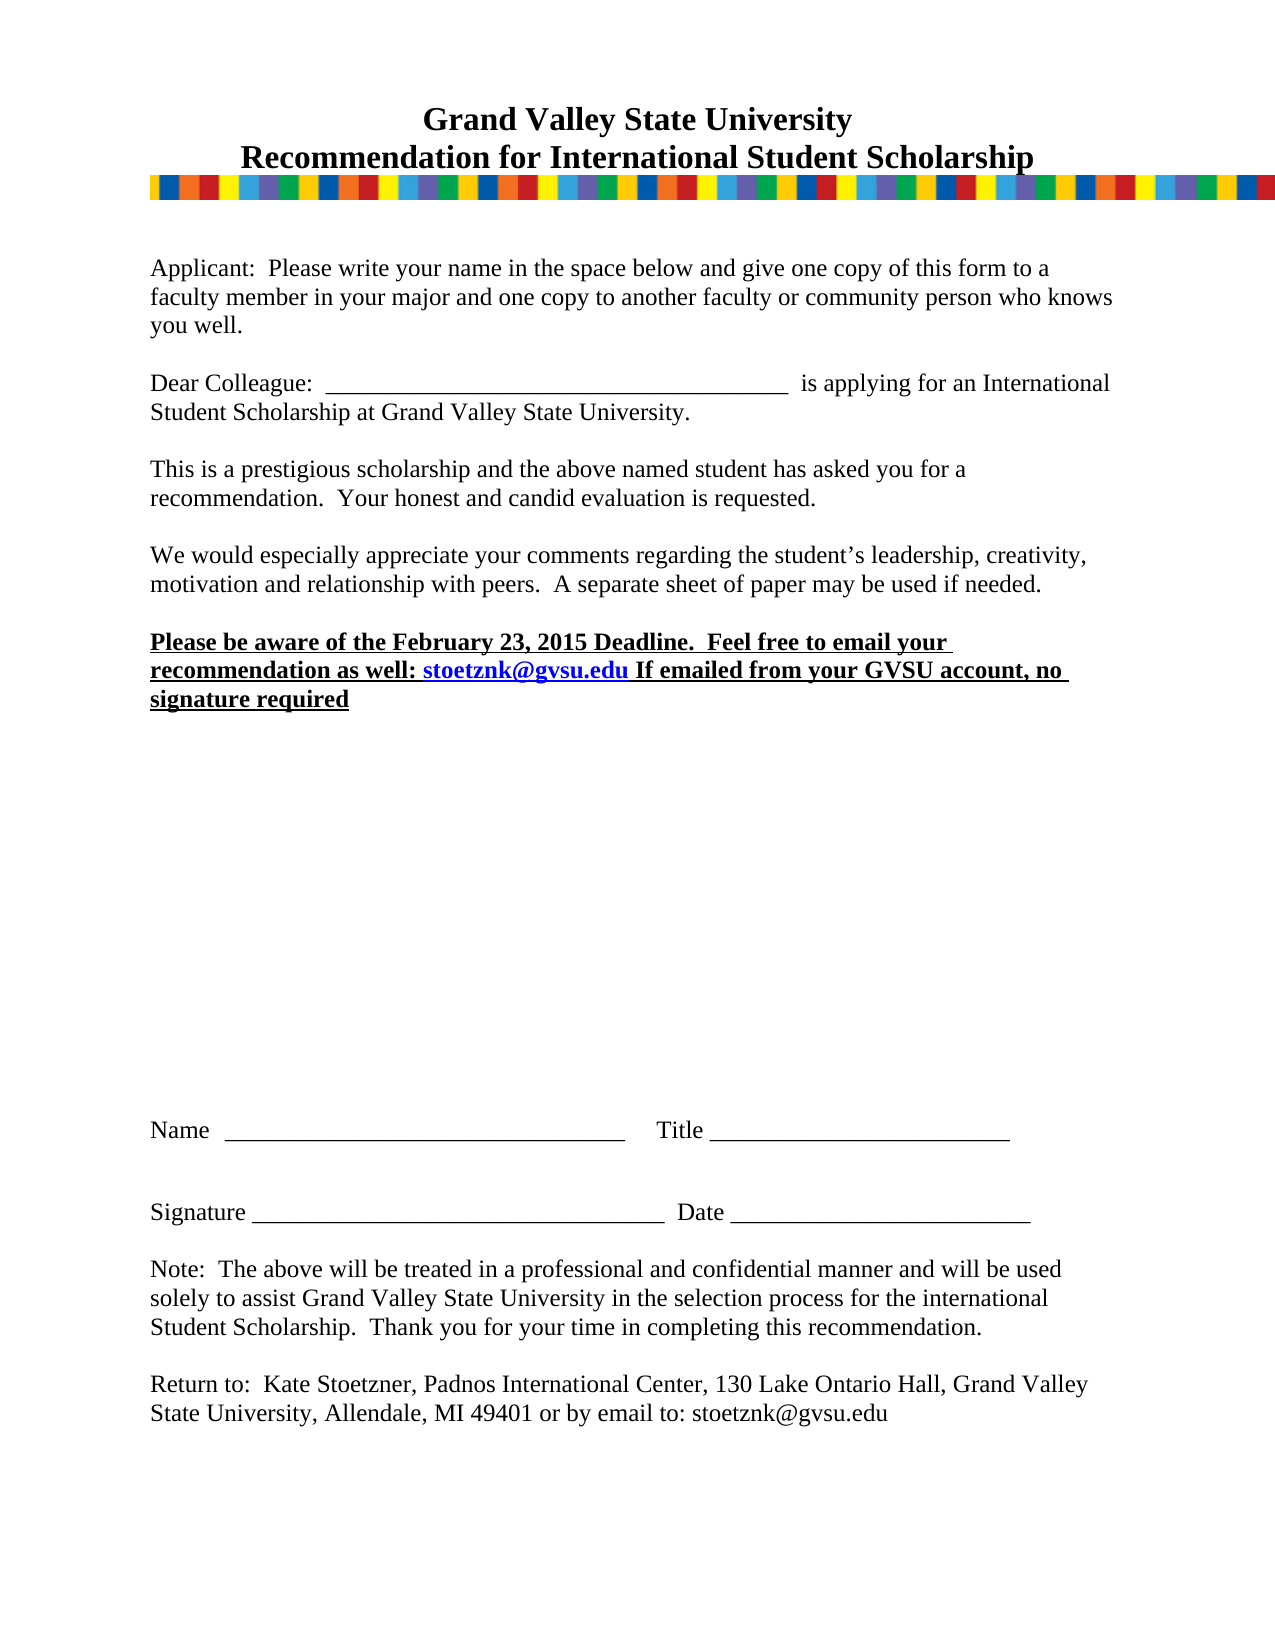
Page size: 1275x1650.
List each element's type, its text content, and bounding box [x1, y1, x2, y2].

text Grand Valley State University [150, 99, 1125, 137]
text Note: The above will be treated in a professional and confidential manner and will be used solely to assist Grand Valley State University in the selection process for the international Student Scholarship. Thank you for your time in completing this recommendation. [150, 1254, 1125, 1341]
text We would especially appreciate your comments regarding the student’s leadership, creativity, motivation and relationship with peers. A separate sheet of paper may be used if needed. [150, 540, 1125, 598]
text Applicant: Please write your name in the space below and give one copy of this form to a faculty member in your major and one copy to another faculty or community person who knows you well. [150, 253, 1125, 339]
text Signature _________________________________ Date ________________________ [150, 1197, 1125, 1226]
text This is a prestigious scholarship and the above named student has asked you for a recommendation. Your honest and candid evaluation is requested. [150, 454, 1125, 512]
text Please be aware of the February 23, 2015 Deadline. Feel free to email your recommendation as well: stoetznk@gvsu.edu If emailed from your GVSU account, no signature required [150, 627, 1125, 713]
picture [150, 175, 1275, 200]
text Return to: Kate Stoetzner, Padnos International Center, 130 Lake Ontario Hall, Grand Valley State University, Allendale, MI 49401 or by email to: stoetznk@gvsu.edu [150, 1369, 1125, 1427]
text Name ________________________________ Title ________________________ [150, 1115, 1125, 1144]
text Dear Colleague: _____________________________________ is applying for an International Student Scholarship at Grand Valley State University. [150, 368, 1125, 425]
text Recommendation for International Student Scholarship [150, 137, 1125, 175]
